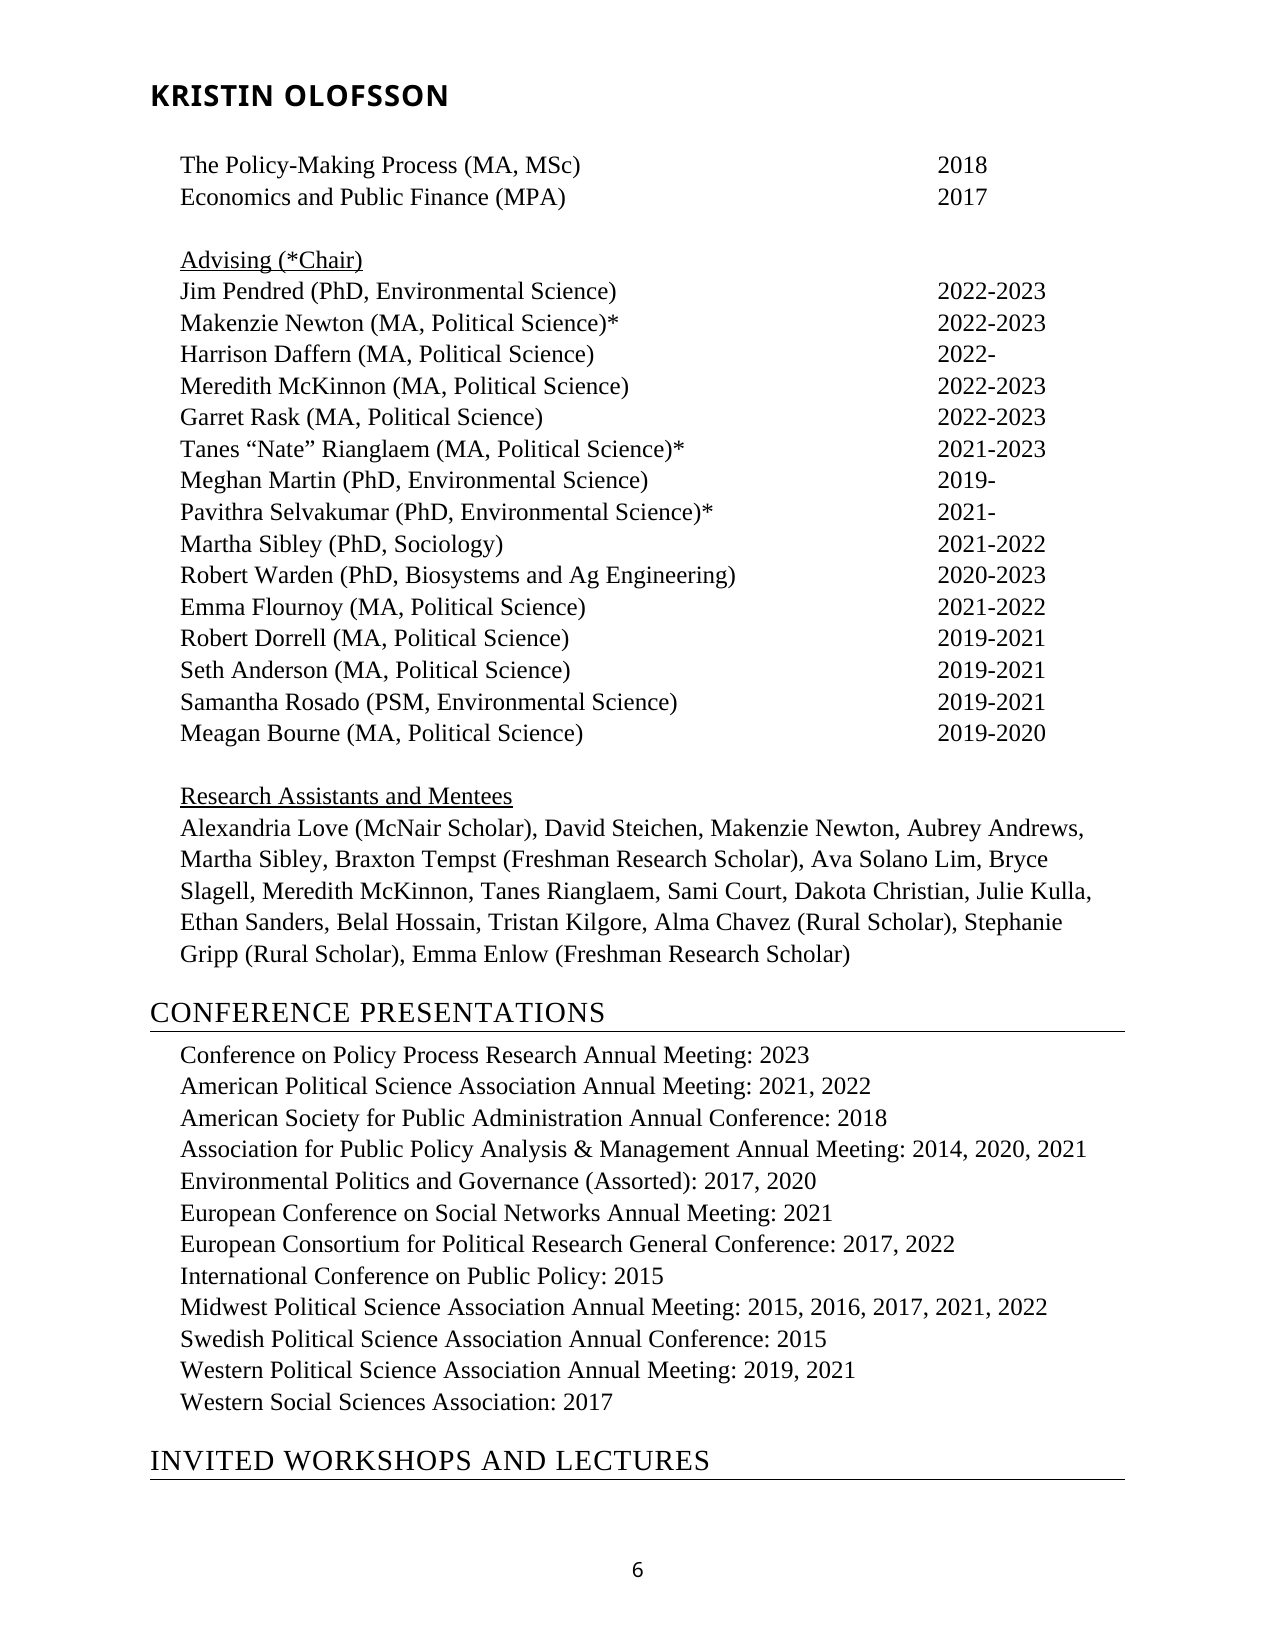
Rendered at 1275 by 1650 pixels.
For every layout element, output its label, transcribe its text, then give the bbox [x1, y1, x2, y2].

subtitle Conference on Policy Process Research Annual Meeting: 2023 [180, 1040, 1125, 1068]
title Samantha Rosado (PSM, Environmental Science) 2019-2021 [180, 687, 1125, 715]
title Tanes “Nate” Rianglaem (MA, Political Science)* 2021-2023 [180, 434, 1125, 463]
title Research Assistants and Mentees [180, 781, 1125, 810]
subtitle Conference Presentations [150, 996, 1125, 1031]
title Garret Rask (MA, Political Science) 2022-2023 [180, 402, 1125, 431]
title The Policy-Making Process (MA, MSc) 2018 [180, 150, 1125, 179]
title Emma Flournoy (MA, Political Science) 2021-2022 [180, 592, 1125, 621]
subtitle American Society for Public Administration Annual Conference: 2018 [180, 1103, 1125, 1132]
title Pavithra Selvakumar (PhD, Environmental Science)* 2021- [180, 497, 1125, 526]
title Makenzie Newton (MA, Political Science)* 2022-2023 [180, 308, 1125, 337]
title Robert Dorrell (MA, Political Science) 2019-2021 [180, 623, 1125, 652]
subtitle Invited Workshops and Lectures [150, 1443, 1125, 1479]
subtitle American Political Science Association Annual Meeting: 2021, 2022 [180, 1071, 1125, 1100]
title Harrison Daffern (MA, Political Science) 2022- [180, 339, 1125, 368]
title Jim Pendred (PhD, Environmental Science) 2022-2023 [180, 276, 1125, 305]
subtitle Western Political Science Association Annual Meeting: 2019, 2021 [180, 1355, 1125, 1384]
title Martha Sibley (PhD, Sociology) 2021-2022 [180, 529, 1125, 557]
subtitle Midwest Political Science Association Annual Meeting: 2015, 2016, 2017, 2021, 2022 [180, 1292, 1125, 1321]
subtitle International Conference on Public Policy: 2015 [180, 1261, 1125, 1289]
title Alexandria Love (McNair Scholar), David Steichen, Makenzie Newton, Aubrey Andrews, Martha Sibley, Braxton Tempst (Freshman Research Scholar), Ava Solano Lim, Bryce Slagell, Meredith McKinnon, Tanes Rianglaem, Sami Court, Dakota Christian, Julie Kulla, Ethan Sanders, Belal Hossain, Tristan Kilgore, Alma Chavez (Rural Scholar), Stephanie Gripp (Rural Scholar), Emma Enlow (Freshman Research Scholar) [180, 813, 1125, 968]
subtitle European Conference on Social Networks Annual Meeting: 2021 [180, 1198, 1125, 1226]
title Meagan Bourne (MA, Political Science) 2019-2020 [180, 718, 1125, 747]
subtitle Association for Public Policy Analysis & Management Annual Meeting: 2014, 2020, 2021 [180, 1134, 1125, 1163]
title Economics and Public Finance (MPA) 2017 [180, 182, 1125, 210]
title Meghan Martin (PhD, Environmental Science) 2019- [180, 466, 1125, 494]
title Advising (*Chair) [180, 245, 1125, 273]
subtitle Environmental Politics and Governance (Assorted): 2017, 2020 [180, 1166, 1125, 1195]
subtitle Western Social Sciences Association: 2017 [180, 1387, 1125, 1416]
subtitle European Consortium for Political Research General Conference: 2017, 2022 [180, 1229, 1125, 1258]
title Meredith McKinnon (MA, Political Science) 2022-2023 [180, 371, 1125, 400]
subtitle Swedish Political Science Association Annual Conference: 2015 [180, 1324, 1125, 1353]
title Robert Warden (PhD, Biosystems and Ag Engineering) 2020-2023 [180, 560, 1125, 589]
title Seth Anderson (MA, Political Science) 2019-2021 [180, 655, 1125, 684]
